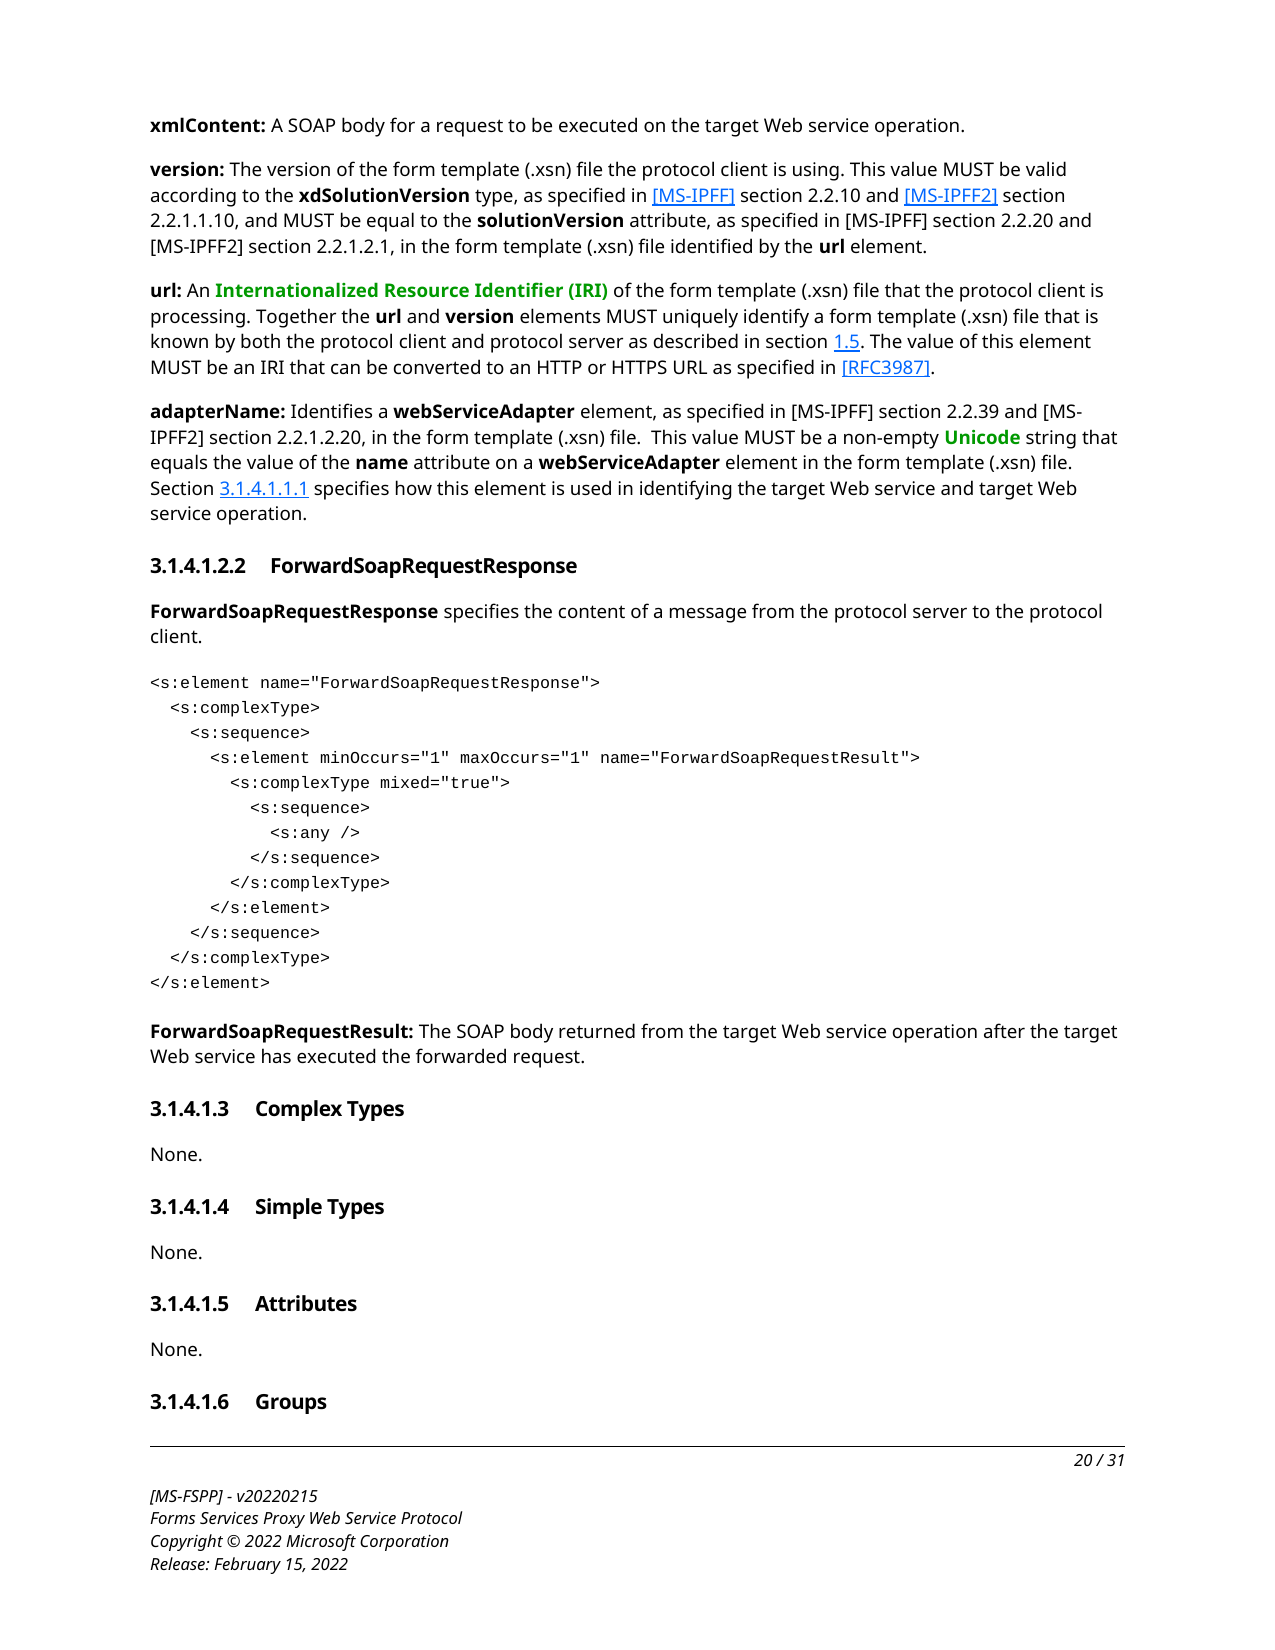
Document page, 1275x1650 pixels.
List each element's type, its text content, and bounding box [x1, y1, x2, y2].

text <s:complexType> [148, 693, 1125, 718]
text </s:element> [148, 968, 1125, 993]
text </s:sequence> [148, 843, 1125, 868]
subtitle Attributes [150, 1289, 1125, 1318]
text </s:complexType> [148, 943, 1125, 968]
text <s:sequence> [148, 793, 1125, 818]
text None. [150, 1239, 1125, 1264]
text version: The version of the form template (.xsn) file the protocol client is using. This value MUST be valid according to the xdSolutionVersion type, as specified in [MS-IPFF] section 2.2.10 and [MS-IPFF2] section 2.2.1.1.10, and MUST be equal to the solutionVersion attribute, as specified in [MS-IPFF] section 2.2.20 and [MS-IPFF2] section 2.2.1.2.1, in the form template (.xsn) file identified by the url element. [150, 157, 1125, 259]
text xmlContent: A SOAP body for a request to be executed on the target Web service operation. [150, 112, 1125, 138]
text </s:sequence> [148, 918, 1125, 943]
subtitle Simple Types [150, 1192, 1125, 1220]
text adapterName: Identifies a webServiceAdapter element, as specified in [MS-IPFF] section 2.2.39 and [MS-IPFF2] section 2.2.1.2.20, in the form template (.xsn) file. This value MUST be a non-empty Unicode string that equals the value of the name attribute on a webServiceAdapter element in the form template (.xsn) file. Section 3.1.4.1.1.1 specifies how this element is used in identifying the target Web service and target Web service operation. [150, 398, 1125, 526]
text None. [150, 1141, 1125, 1167]
text <s:element name="ForwardSoapRequestResponse"> [148, 668, 1125, 693]
text <s:sequence> [148, 718, 1125, 743]
subtitle ForwardSoapRequestResponse [150, 551, 1125, 579]
text </s:complexType> [148, 868, 1125, 893]
subtitle Groups [150, 1387, 1125, 1416]
text </s:element> [148, 893, 1125, 918]
text ForwardSoapRequestResponse specifies the content of a message from the protocol server to the protocol client. [150, 598, 1125, 649]
text url: An Internationalized Resource Identifier (IRI) of the form template (.xsn) file that the protocol client is processing. Together the url and version elements MUST uniquely identify a form template (.xsn) file that is known by both the protocol client and protocol server as described in section 1.5. The value of this element MUST be an IRI that can be converted to an HTTP or HTTPS URL as specified in [RFC3987]. [150, 278, 1125, 380]
text <s:complexType mixed="true"> [148, 768, 1125, 793]
text ForwardSoapRequestResult: The SOAP body returned from the target Web service operation after the target Web service has executed the forwarded request. [150, 1018, 1125, 1069]
subtitle Complex Types [150, 1094, 1125, 1122]
text <s:element minOccurs="1" maxOccurs="1" name="ForwardSoapRequestResult"> [148, 743, 1125, 768]
text None. [150, 1337, 1125, 1362]
text <s:any /> [148, 818, 1125, 843]
